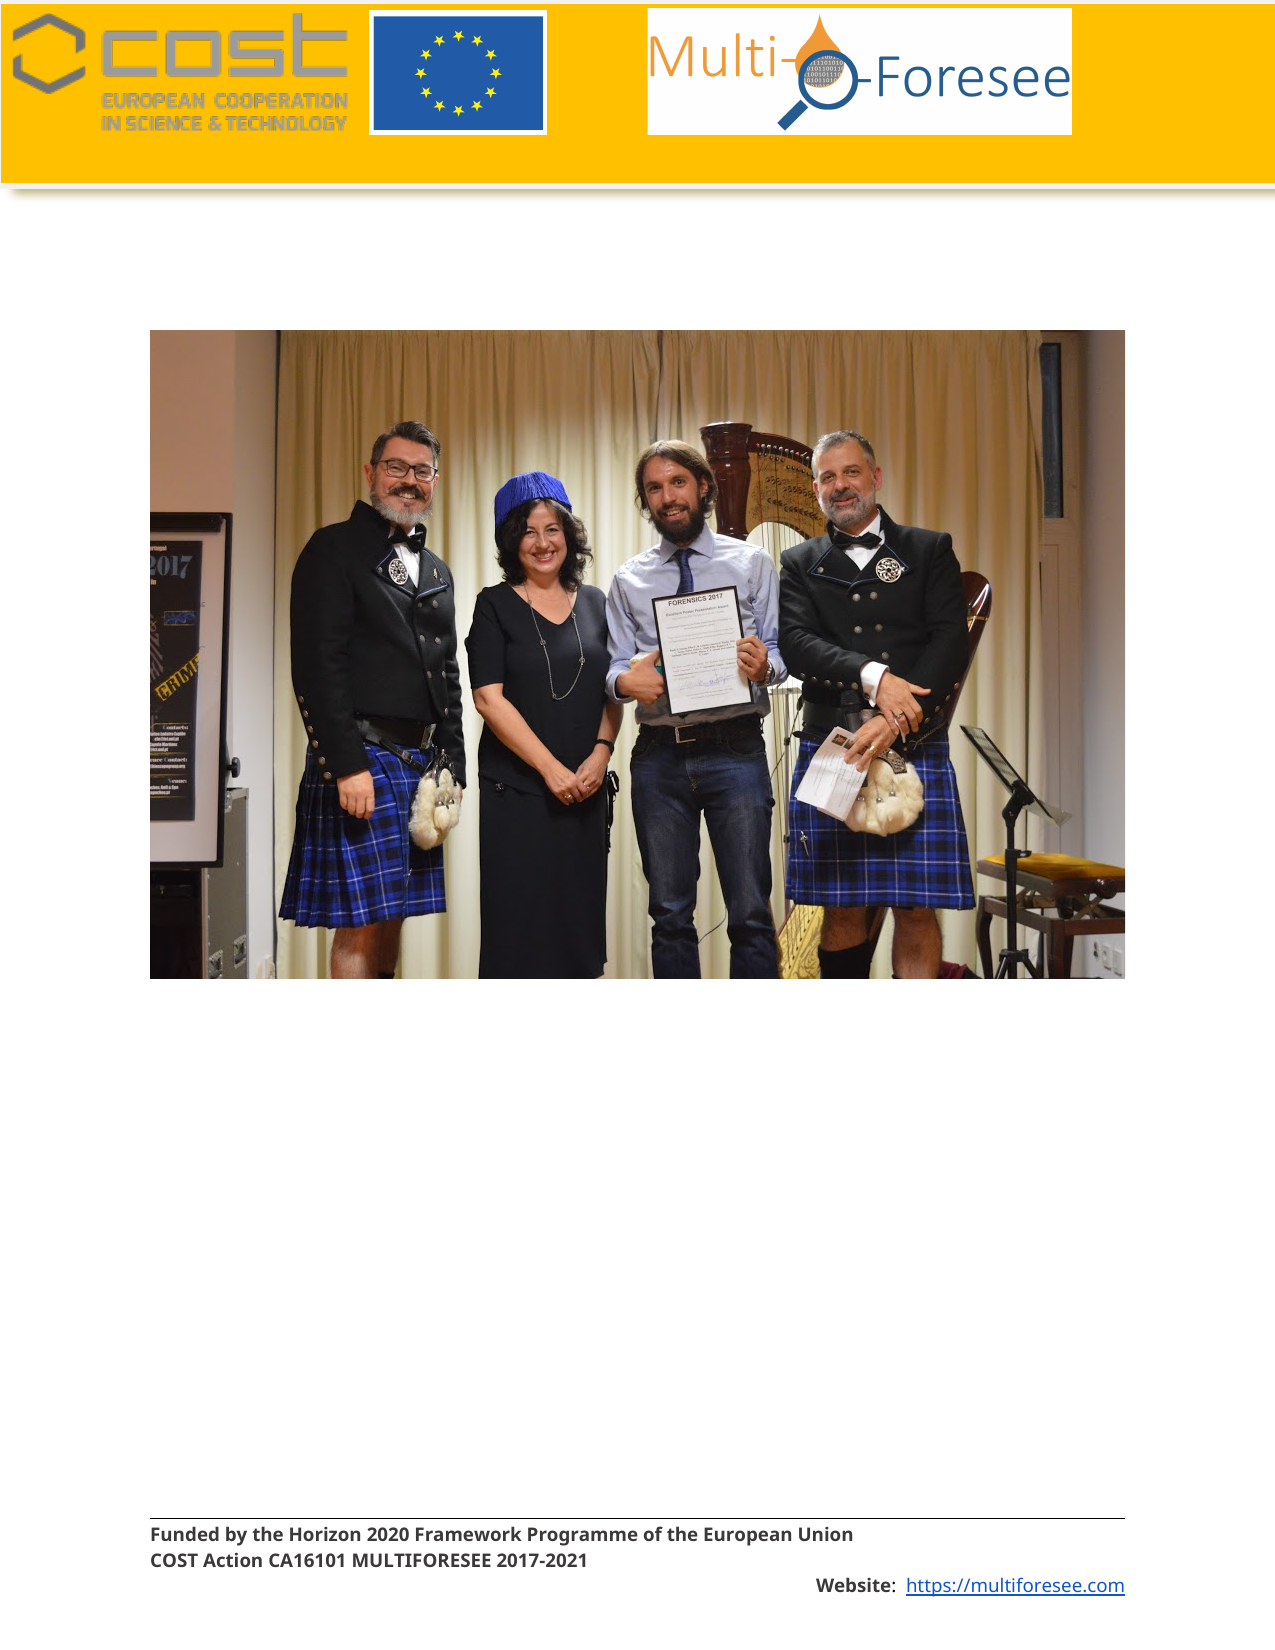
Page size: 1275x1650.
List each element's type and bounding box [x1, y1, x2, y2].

picture [12, 13, 348, 135]
picture [150, 330, 1125, 979]
picture [647, 8, 1072, 135]
picture [369, 10, 547, 135]
